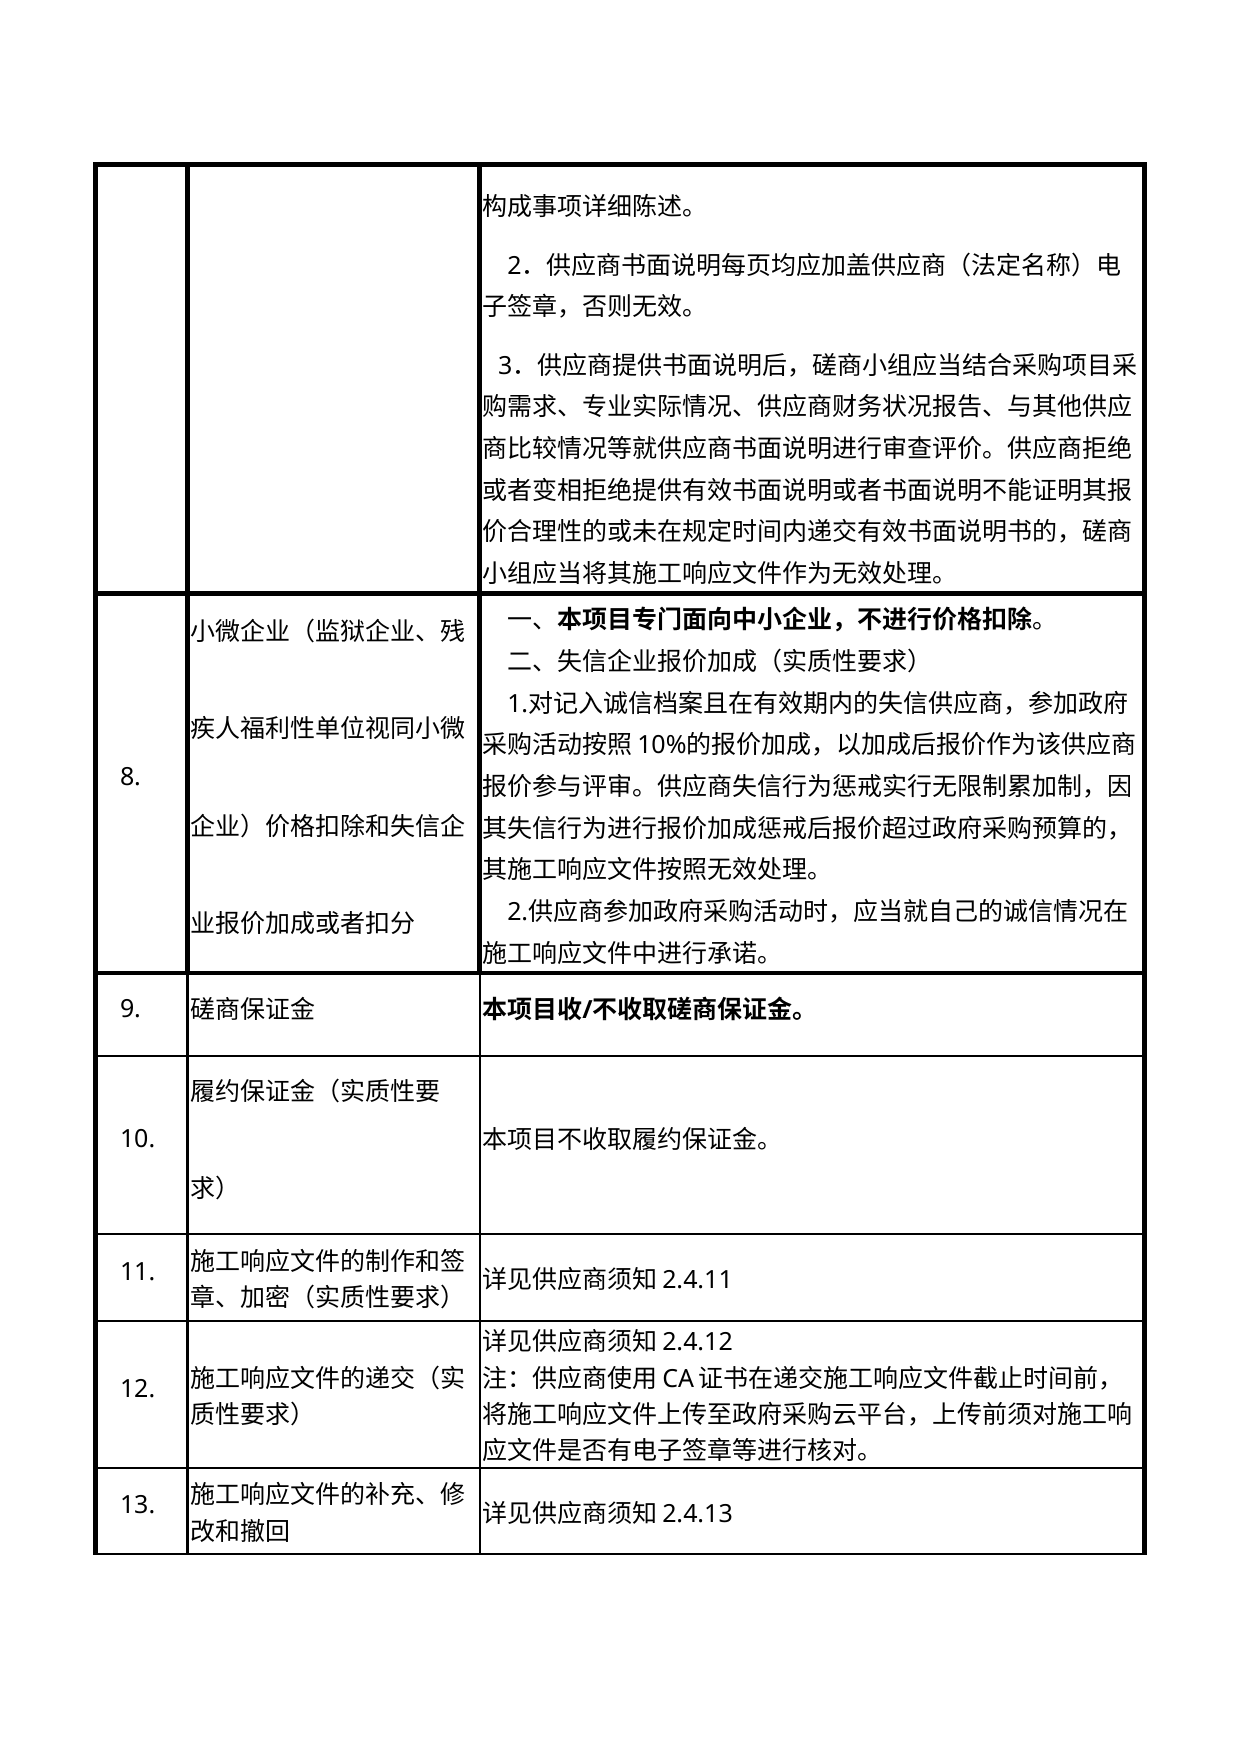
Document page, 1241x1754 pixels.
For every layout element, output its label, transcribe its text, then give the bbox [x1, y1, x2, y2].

table_cell 本项目收/不收取磋商保证金。 [481, 975, 1142, 1054]
table_cell 详见供应商须知2.4.13 [481, 1469, 1142, 1553]
table_cell 磋商保证金 [189, 975, 479, 1054]
table_cell 本项目不收取履约保证金。 [481, 1057, 1142, 1233]
table_cell 小微企业（监狱企业、残疾人福利性单位视同小微企业）价格扣除和失信企业报价加成或者扣分 [190, 596, 477, 971]
table_cell [98, 596, 185, 971]
table_cell [98, 1057, 186, 1233]
table_cell 一、本项目专门面向中小企业，不进行价格扣除。 二、失信企业报价加成（实质性要求） 1.对记入诚信档案且在有效期内的失信供应商，参加政府采购活动按照10%的报价加成，以加成后报价作为该供应商报价参与评审。供应商失信行为惩戒实行无限制累加制，因其失信行为进行报价加成惩戒后报价超过政府采购预算的，其施工响应文件按照无效处理。 2.供应商参加政府采购活动时，应当就自己的诚信情况在施工响应文件中进行承诺。 [482, 596, 1142, 971]
table_cell 详见供应商须知2.4.12 注：供应商使用CA证书在递交施工响应文件截止时间前，将施工响应文件上传至政府采购云平台，上传前须对施工响应文件是否有电子签章等进行核对。 [481, 1322, 1142, 1467]
table_cell 施工响应文件的递交（实质性要求） [189, 1322, 479, 1467]
table_cell 履约保证金（实质性要求） [189, 1057, 479, 1233]
table_cell [98, 1235, 186, 1320]
table_cell [98, 1469, 186, 1553]
table_cell [98, 975, 186, 1054]
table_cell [482, 167, 1142, 591]
table_cell 详见供应商须知2.4.11 [481, 1235, 1142, 1320]
table_cell [98, 167, 185, 591]
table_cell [190, 167, 477, 591]
table_cell 施工响应文件的制作和签章、加密（实质性要求） [189, 1235, 479, 1320]
table_cell 施工响应文件的补充、修改和撤回 [189, 1469, 479, 1553]
table_cell [98, 1322, 186, 1467]
